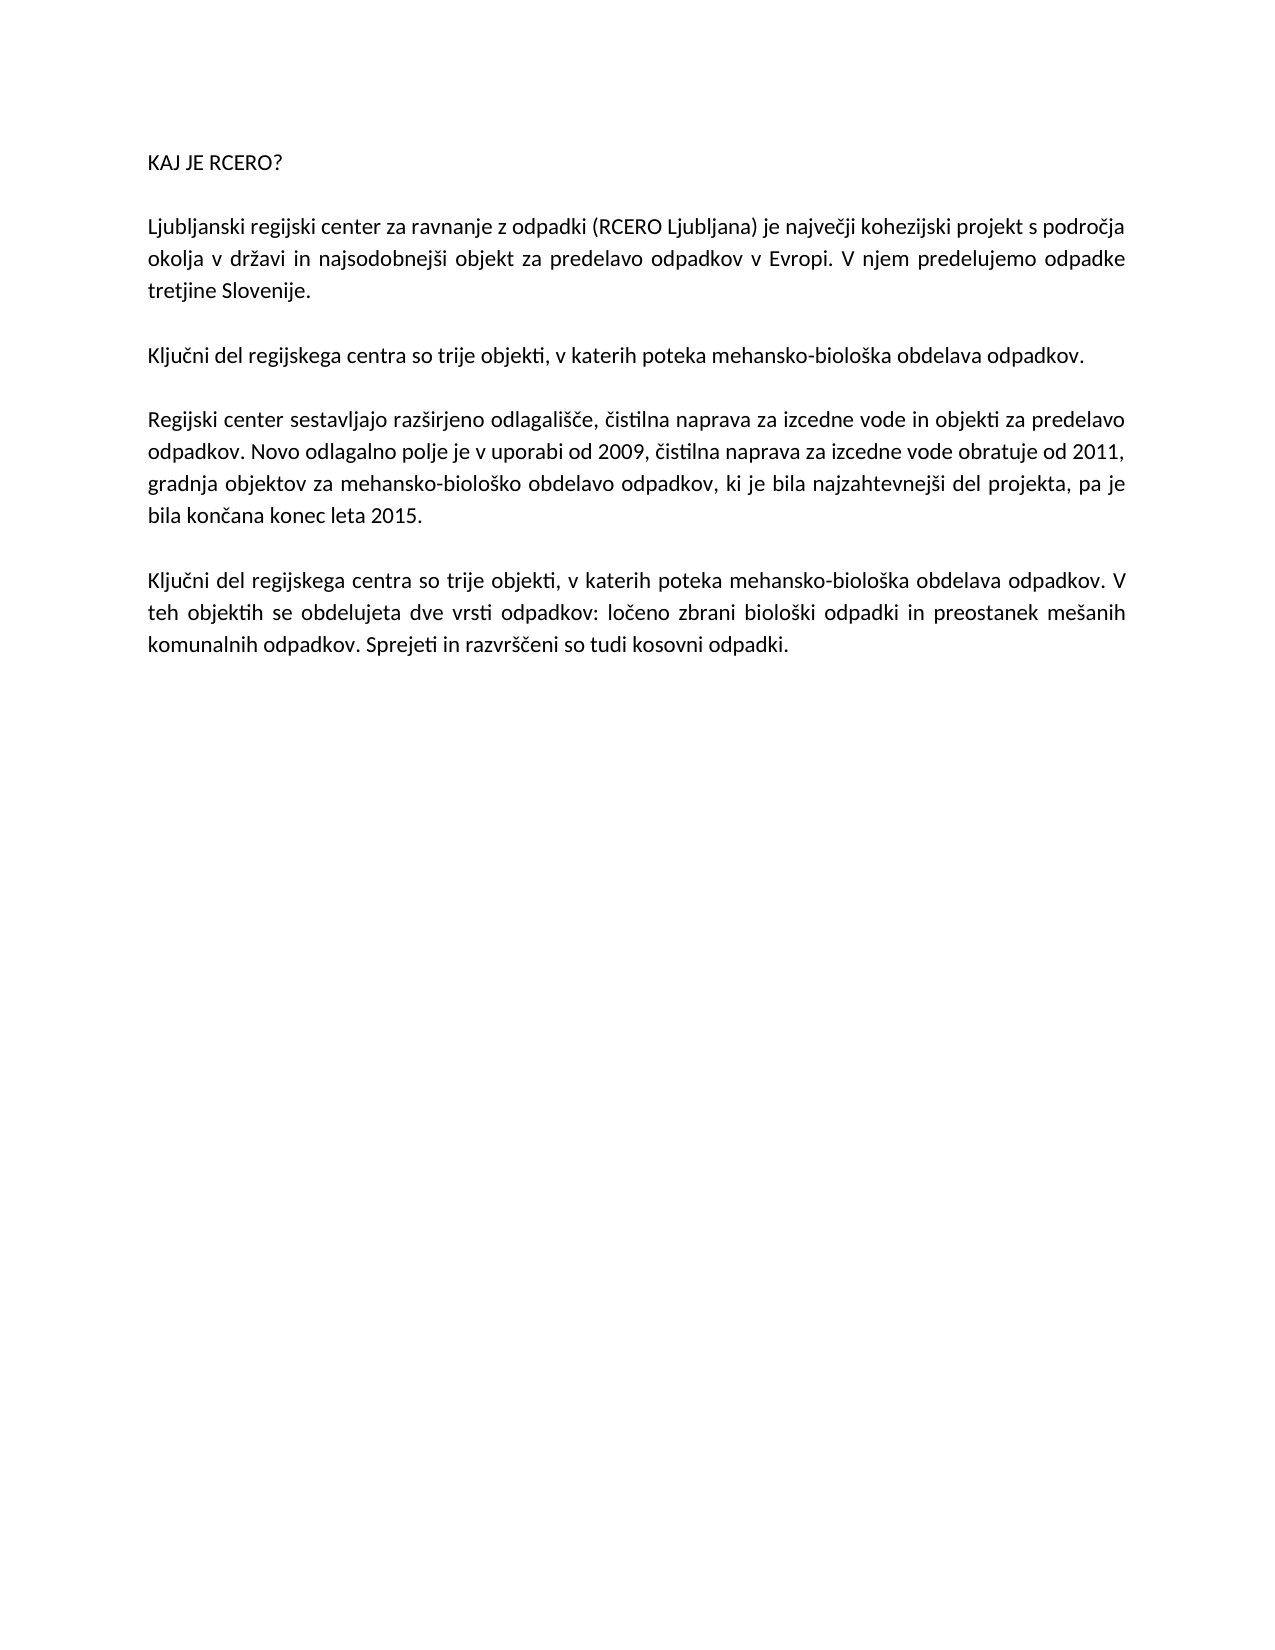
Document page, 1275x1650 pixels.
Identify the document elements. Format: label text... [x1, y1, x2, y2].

text Regijski center sestavljajo razširjeno odlagališče, čistilna naprava za izcedne vode in objekti za predelavo odpadkov. Novo odlagalno polje je v uporabi od 2009, čistilna naprava za izcedne vode obratuje od 2011, gradnja objektov za mehansko-biološko obdelavo odpadkov, ki je bila najzahtevnejši del projekta, pa je bila končana konec leta 2015. [148, 405, 1127, 530]
text Ključni del regijskega centra so trije objekti, v katerih poteka mehansko-biološka obdelava odpadkov. V teh objektih se obdelujeta dve vrsti odpadkov: ločeno zbrani biološki odpadki in preostanek mešanih komunalnih odpadkov. Sprejeti in razvrščeni so tudi kosovni odpadki. [148, 566, 1127, 658]
text KAJ JE RCERO? [148, 148, 1127, 176]
text Ključni del regijskega centra so trije objekti, v katerih poteka mehansko-biološka obdelava odpadkov. [148, 341, 1127, 369]
text Ljubljanski regijski center za ravnanje z odpadki (RCERO Ljubljana) je največji kohezijski projekt s področja okolja v državi in najsodobnejši objekt za predelavo odpadkov v Evropi. V njem predelujemo odpadke tretjine Slovenije. [148, 212, 1127, 304]
